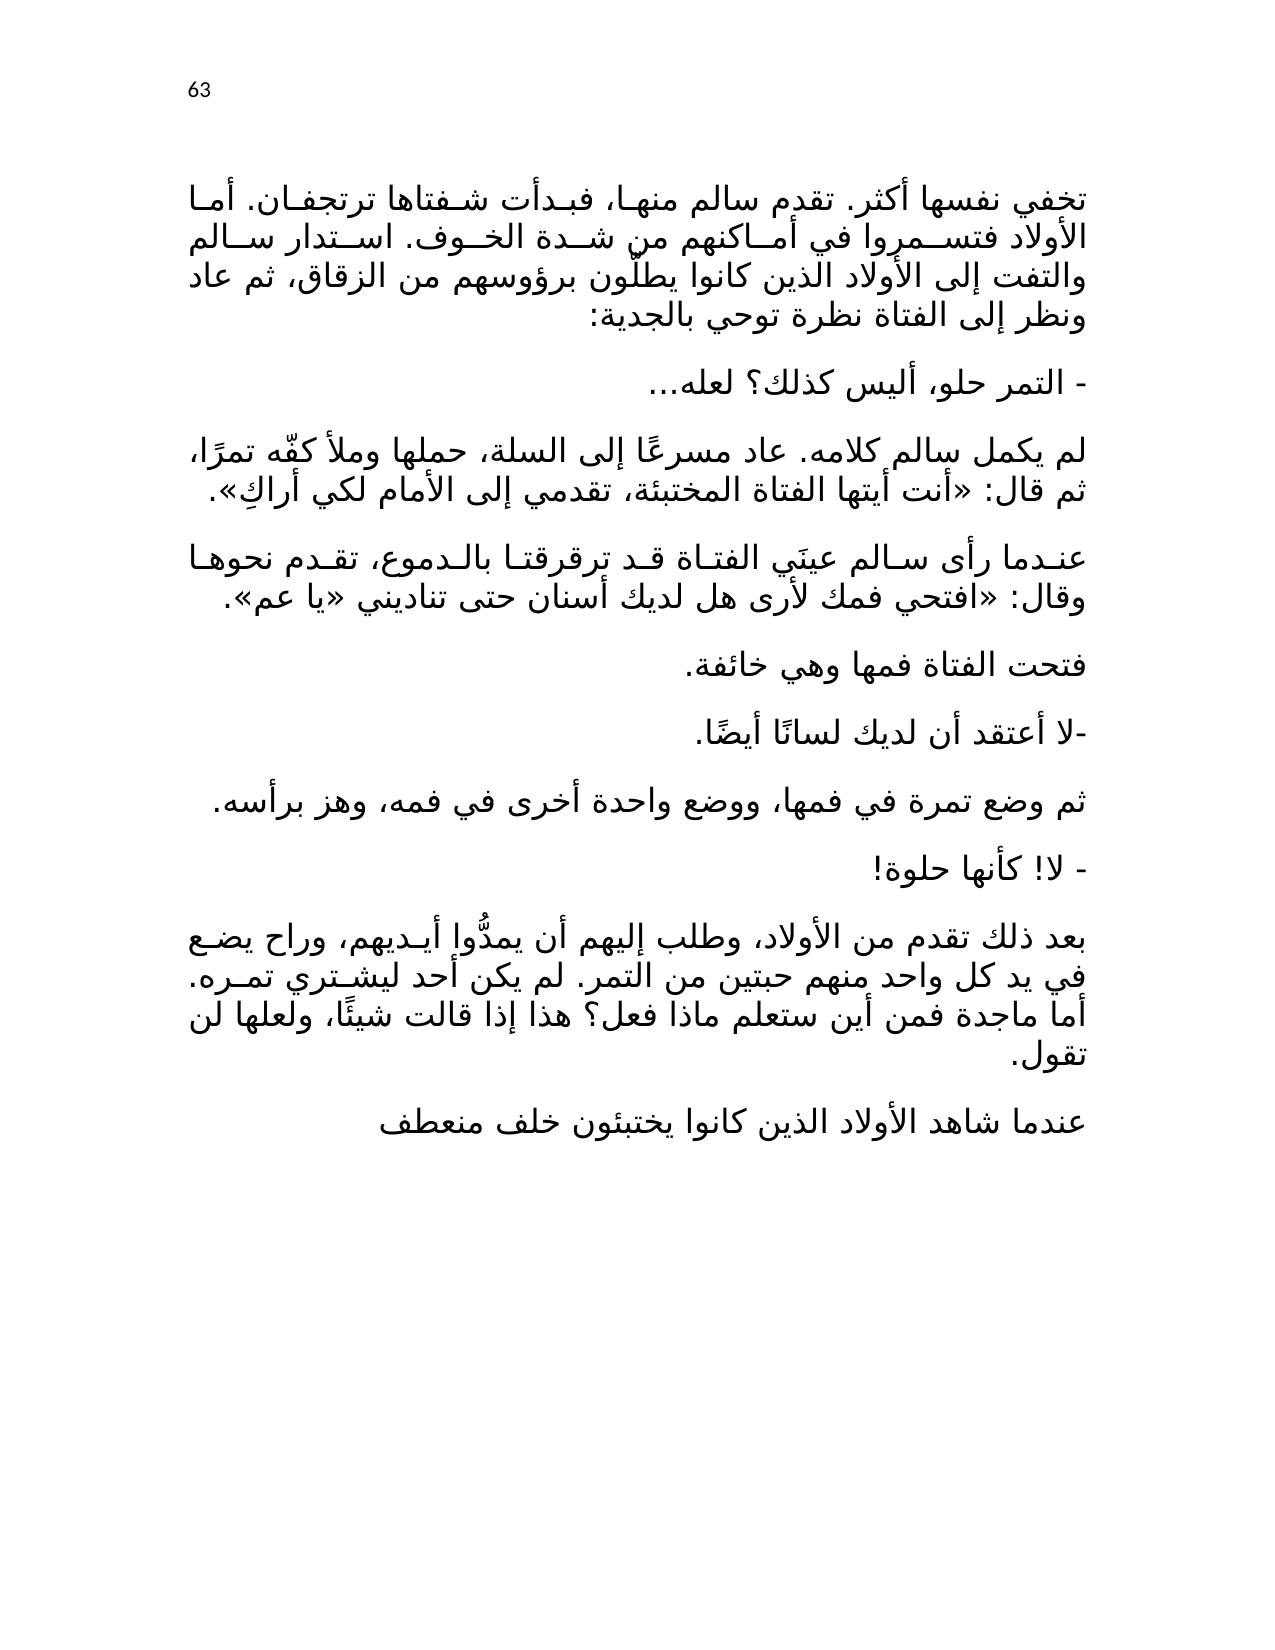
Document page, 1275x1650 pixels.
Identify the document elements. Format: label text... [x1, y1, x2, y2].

text بعد ذلك تقدم من الأولاد، وطلب إليهم أن يمدُّوا أيديهم، وراح يضع في يد كل واحد منهم حبتين من التمر. لم يكن أحد ليشتري تمره. أما ماجدة فمن أين ستعلم ماذا فعل؟ هذا إذا قالت شيئًا، ولعلها لن تقول. [187, 918, 1087, 1073]
text -لا أعتقد أن لديك لسانًا أيضًا. [187, 713, 1087, 752]
text ثم وضع تمرة في فمها، ووضع واحدة أخرى في فمه، وهز برأسه. [187, 782, 1087, 820]
text لم يكمل سالم كلامه. عاد مسرعًا إلى السلة، حملها وملأ كفّه تمرًا، ثم قال: «أنت أيتها الفتاة المختبئة، تقدمي إلى الأمام لكي أراكِ». [187, 432, 1087, 509]
text - التمر حلو، أليس كذلك؟ لعله... [187, 364, 1087, 403]
text تخفي نفسها أكثر. تقدم سالم منها، فبدأت شفتاها ترتجفان. أما الأولاد فتسمروا في أماكنهم من شدة الخوف. استدار سالم والتفت إلى الأولاد الذين كانوا يطلّون برؤوسهم من الزقاق، ثم عاد ونظر إلى الفتاة نظرة توحي بالجدية: [187, 179, 1087, 334]
text - لا! كأنها حلوة! [187, 849, 1087, 888]
text عندما شاهد الأولاد الذين كانوا يختبئون خلف منعطف [187, 1102, 1087, 1141]
text عندما رأى سالم عينَي الفتاة قد ترقرقتا بالدموع، تقدم نحوها وقال: «افتحي فمك لأرى هل لديك أسنان حتى تناديني «يا عم». [187, 539, 1087, 616]
text فتحت الفتاة فمها وهي خائفة. [187, 646, 1087, 684]
